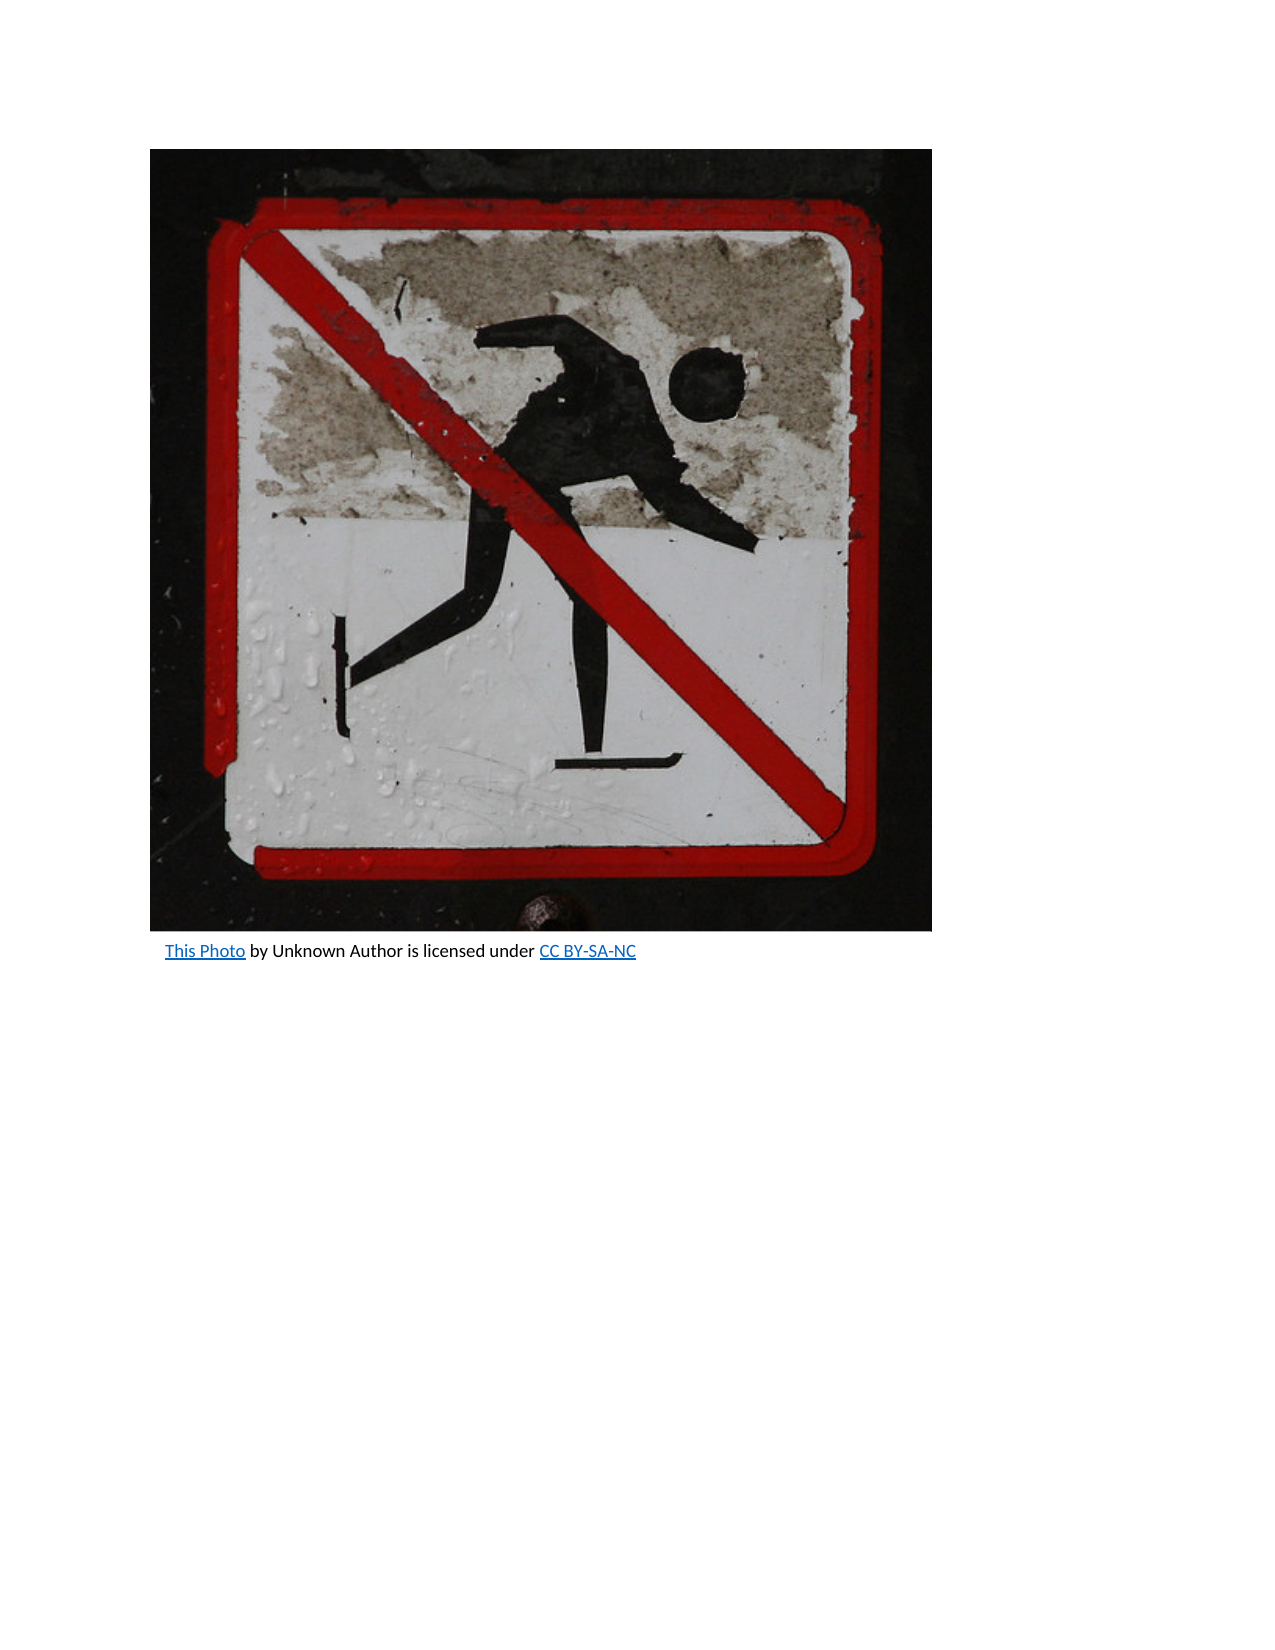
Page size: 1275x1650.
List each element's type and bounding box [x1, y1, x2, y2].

picture [150, 149, 932, 931]
